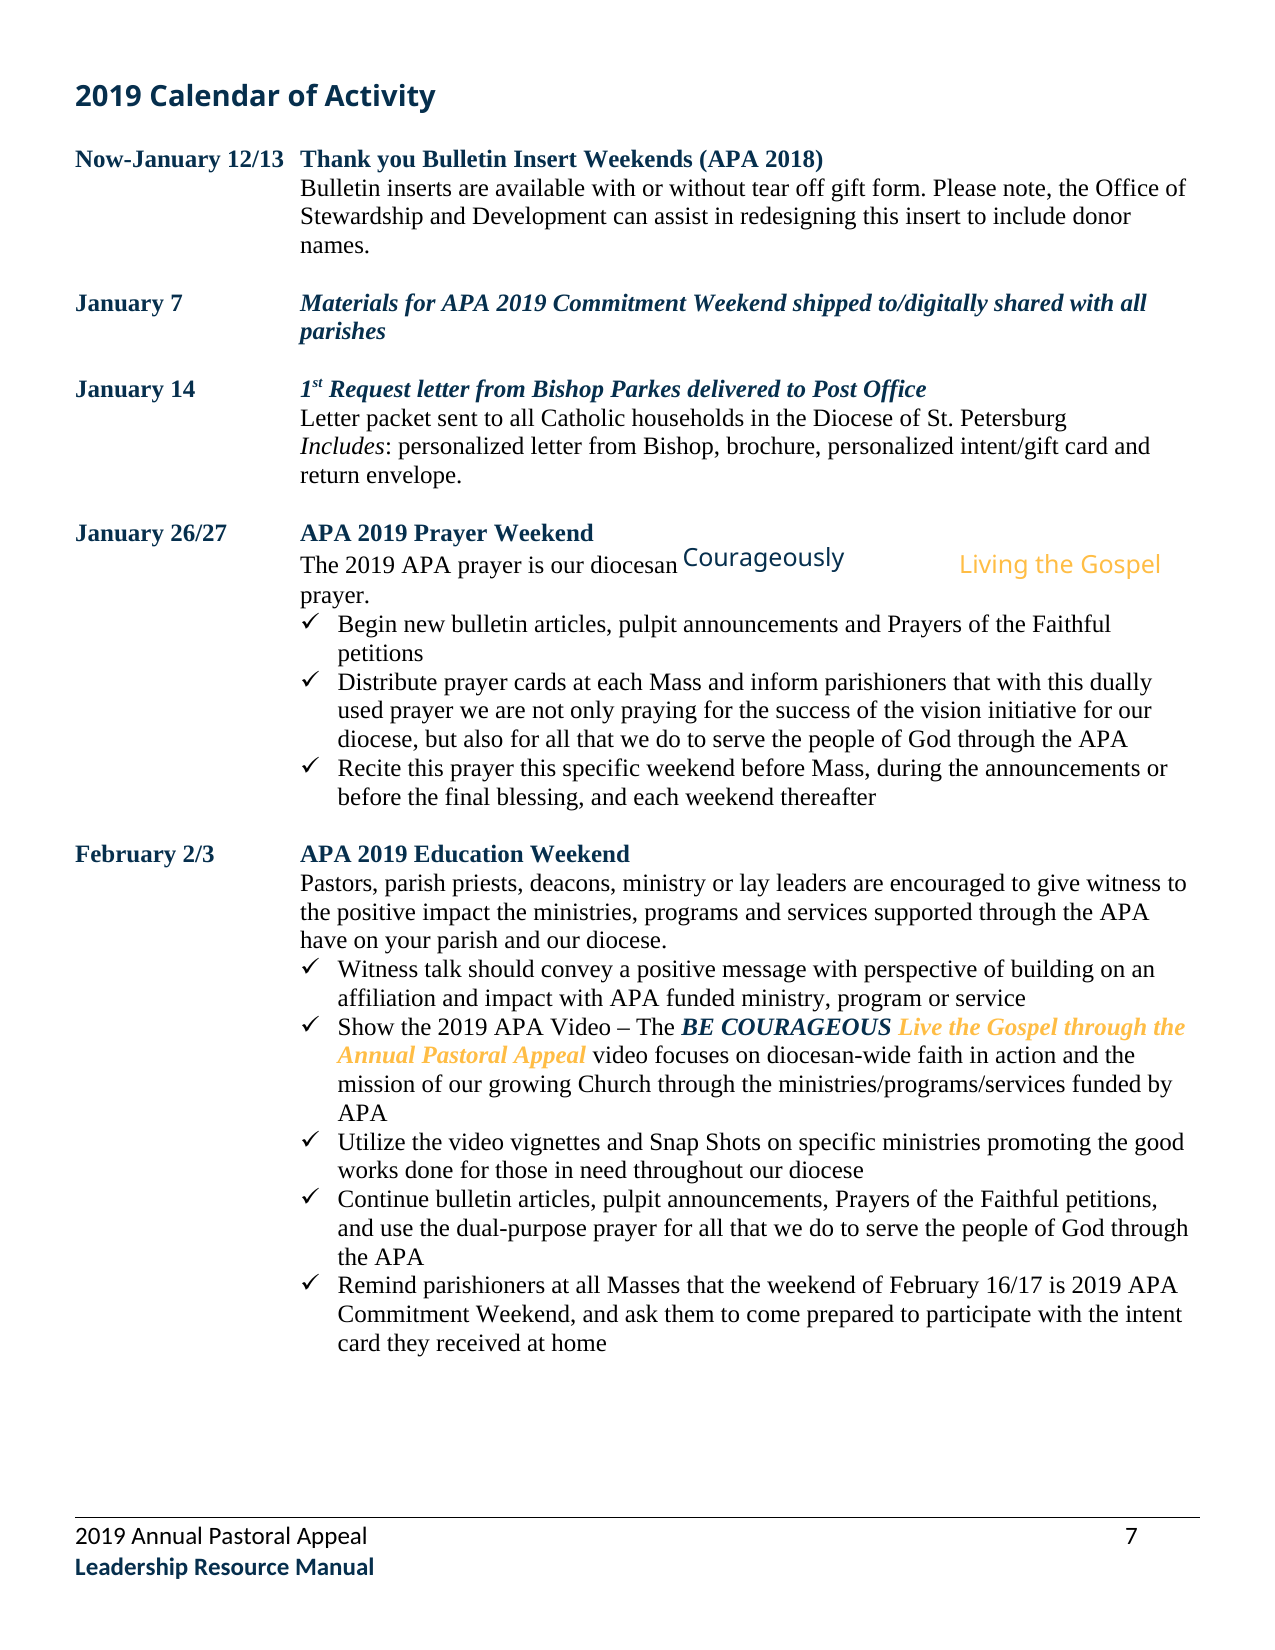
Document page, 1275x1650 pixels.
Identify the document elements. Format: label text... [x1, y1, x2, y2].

list Recite this prayer this specific weekend before Mass, during the announcements or before the final blessing, and each weekend thereafter [300, 753, 1200, 810]
subtitle 2019 Calendar of Activity [75, 75, 1200, 115]
list Distribute prayer cards at each Mass and inform parishioners that with this dually used prayer we are not only praying for the success of the vision initiative for our diocese, but also for all that we do to serve the people of God through the APA [300, 667, 1200, 753]
list Witness talk should convey a positive message with perspective of building on an affiliation and impact with APA funded ministry, program or service [300, 954, 1200, 1012]
text January 7 Materials for APA 2019 Commitment Weekend shipped to/digitally shared with all parishes [75, 288, 1200, 345]
list Utilize the video vignettes and Snap Shots on specific ministries promoting the good works done for those in need throughout our diocese [300, 1127, 1200, 1184]
text Pastors, parish priests, deacons, ministry or lay leaders are encouraged to give witness to the positive impact the ministries, programs and services supported through the APA have on your parish and our diocese. [300, 868, 1200, 954]
text January 14 1st Request letter from Bishop Parkes delivered to Post Office [75, 374, 1200, 403]
text January 26/27 APA 2019 Prayer Weekend [75, 518, 1200, 546]
list Begin new bulletin articles, pulpit announcements and Prayers of the Faithful petitions [300, 609, 1200, 667]
list The 2019 APA prayer is our diocesan Living the Gospel prayer. [300, 546, 1200, 609]
text Letter packet sent to all Catholic households in the Diocese of St. Petersburg [75, 403, 1200, 431]
list Show the 2019 APA Video – The BE COURAGEOUS Live the Gospel through the Annual Pastoral Appeal video focuses on diocesan-wide faith in action and the mission of our growing Church through the ministries/programs/services funded by APA [300, 1012, 1200, 1127]
text Includes: personalized letter from Bishop, brochure, personalized intent/gift card and return envelope. [75, 431, 1200, 489]
text February 2/3 APA 2019 Education Weekend [75, 839, 1200, 868]
text Now-January 12/13 Thank you Bulletin Insert Weekends (APA 2018) Bulletin inserts are available with or without tear off gift form. Please note, the Office of Stewardship and Development can assist in redesigning this insert to include donor names. [75, 144, 1200, 259]
list Remind parishioners at all Masses that the weekend of February 16/17 is 2019 APA Commitment Weekend, and ask them to come prepared to participate with the intent card they received at home [300, 1270, 1200, 1357]
